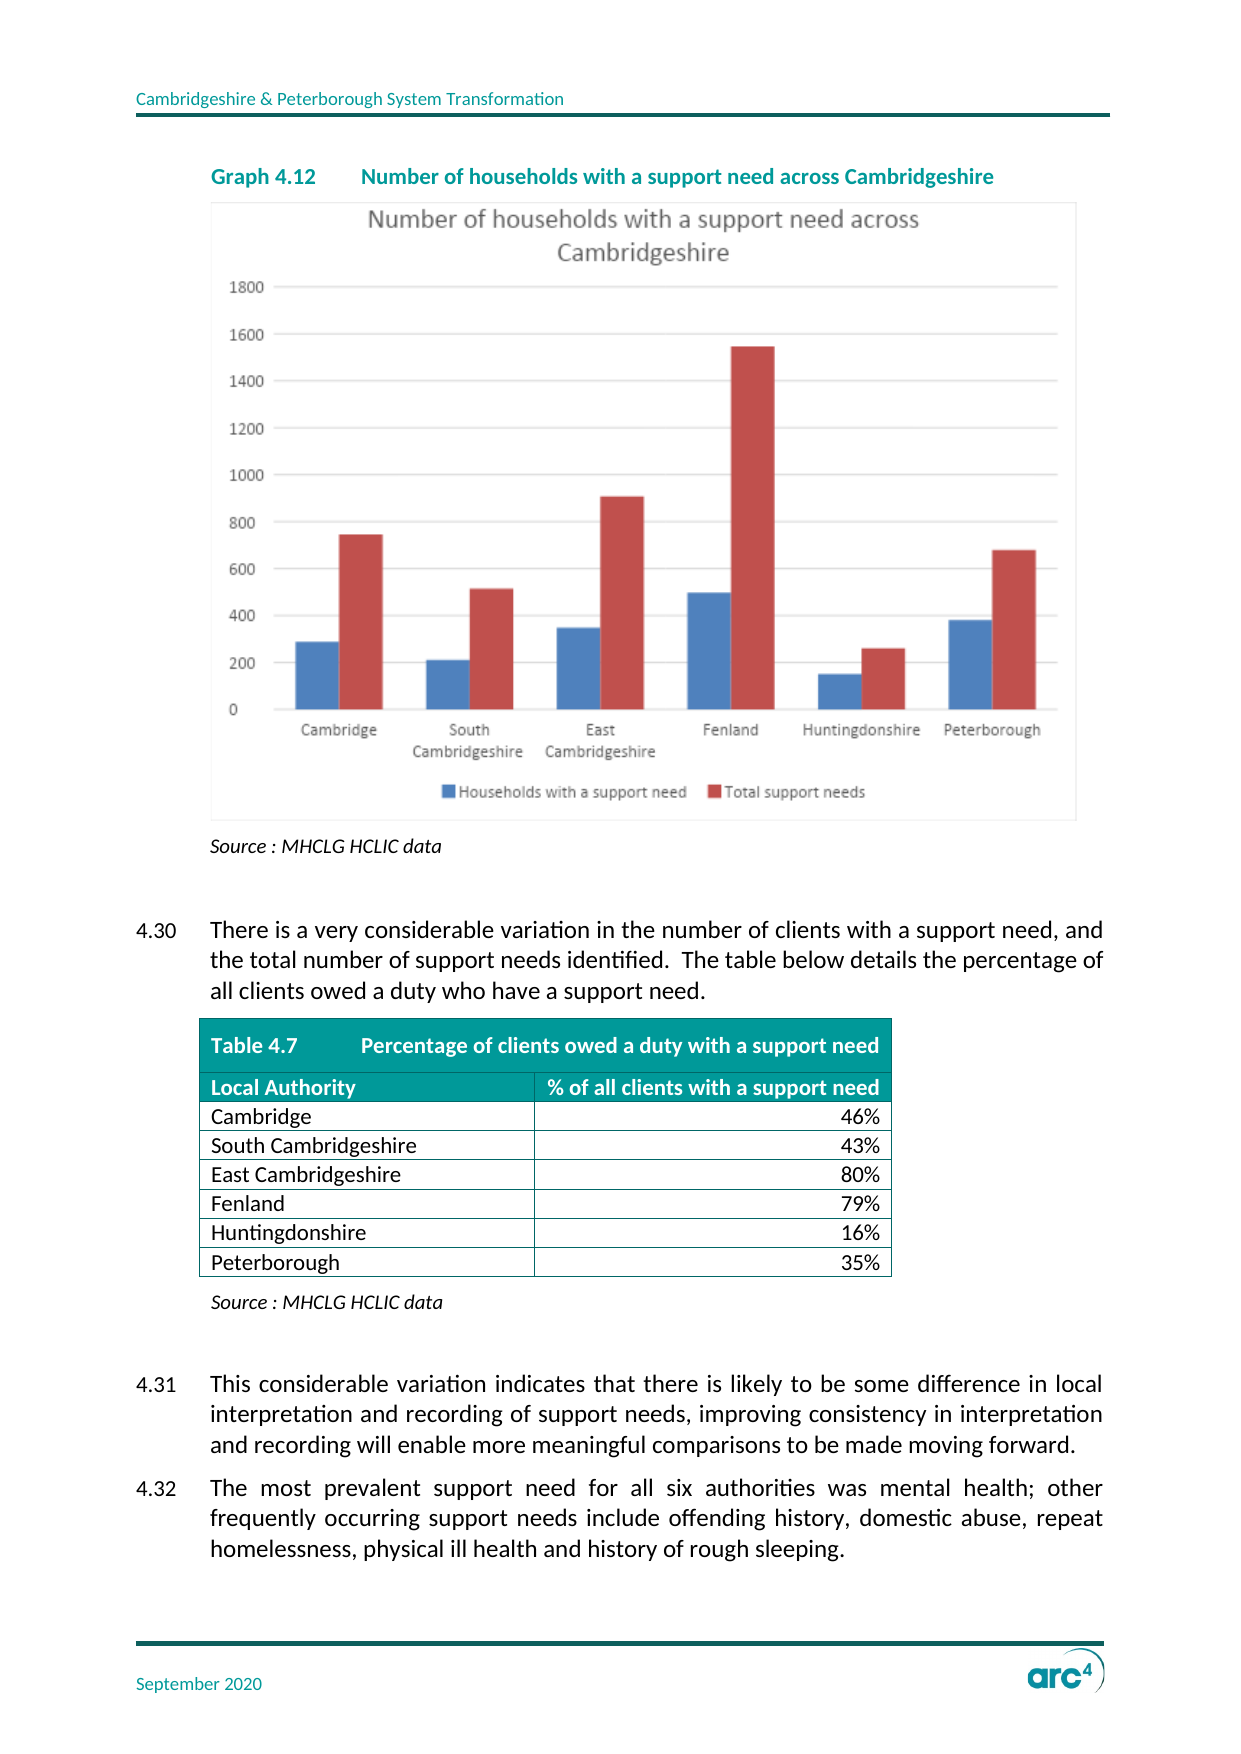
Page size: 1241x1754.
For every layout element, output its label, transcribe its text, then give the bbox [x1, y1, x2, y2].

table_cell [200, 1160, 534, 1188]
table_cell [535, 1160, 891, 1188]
picture [210, 202, 1077, 821]
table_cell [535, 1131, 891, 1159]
picture [1027, 1648, 1105, 1693]
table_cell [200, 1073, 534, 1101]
text This considerable variation indicates that there is likely to be some difference in local interpretation and recording of support needs, improving consistency in interpretation and recording will enable more meaningful comparisons to be made moving forward. [136, 1368, 1104, 1459]
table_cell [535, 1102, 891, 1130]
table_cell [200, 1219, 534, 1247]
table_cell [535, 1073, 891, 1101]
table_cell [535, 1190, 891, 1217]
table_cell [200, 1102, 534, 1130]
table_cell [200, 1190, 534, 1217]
text Source : MHCLG HCLIC data [210, 833, 1104, 858]
subtitle Graph 4.12 Number of households with a support need across Cambridgeshire [211, 162, 1104, 190]
text The most prevalent support need for all six authorities was mental health; other frequently occurring support needs include offending history, domestic abuse, repeat homelessness, physical ill health and history of rough sleeping. [136, 1472, 1104, 1564]
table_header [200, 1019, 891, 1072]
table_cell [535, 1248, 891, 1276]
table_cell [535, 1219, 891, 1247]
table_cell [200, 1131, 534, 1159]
text Source : MHCLG HCLIC data [211, 1289, 1104, 1314]
text There is a very considerable variation in the number of clients with a support need, and the total number of support needs identified. The table below details the percentage of all clients owed a duty who have a support need. [136, 914, 1104, 1006]
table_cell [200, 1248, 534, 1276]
